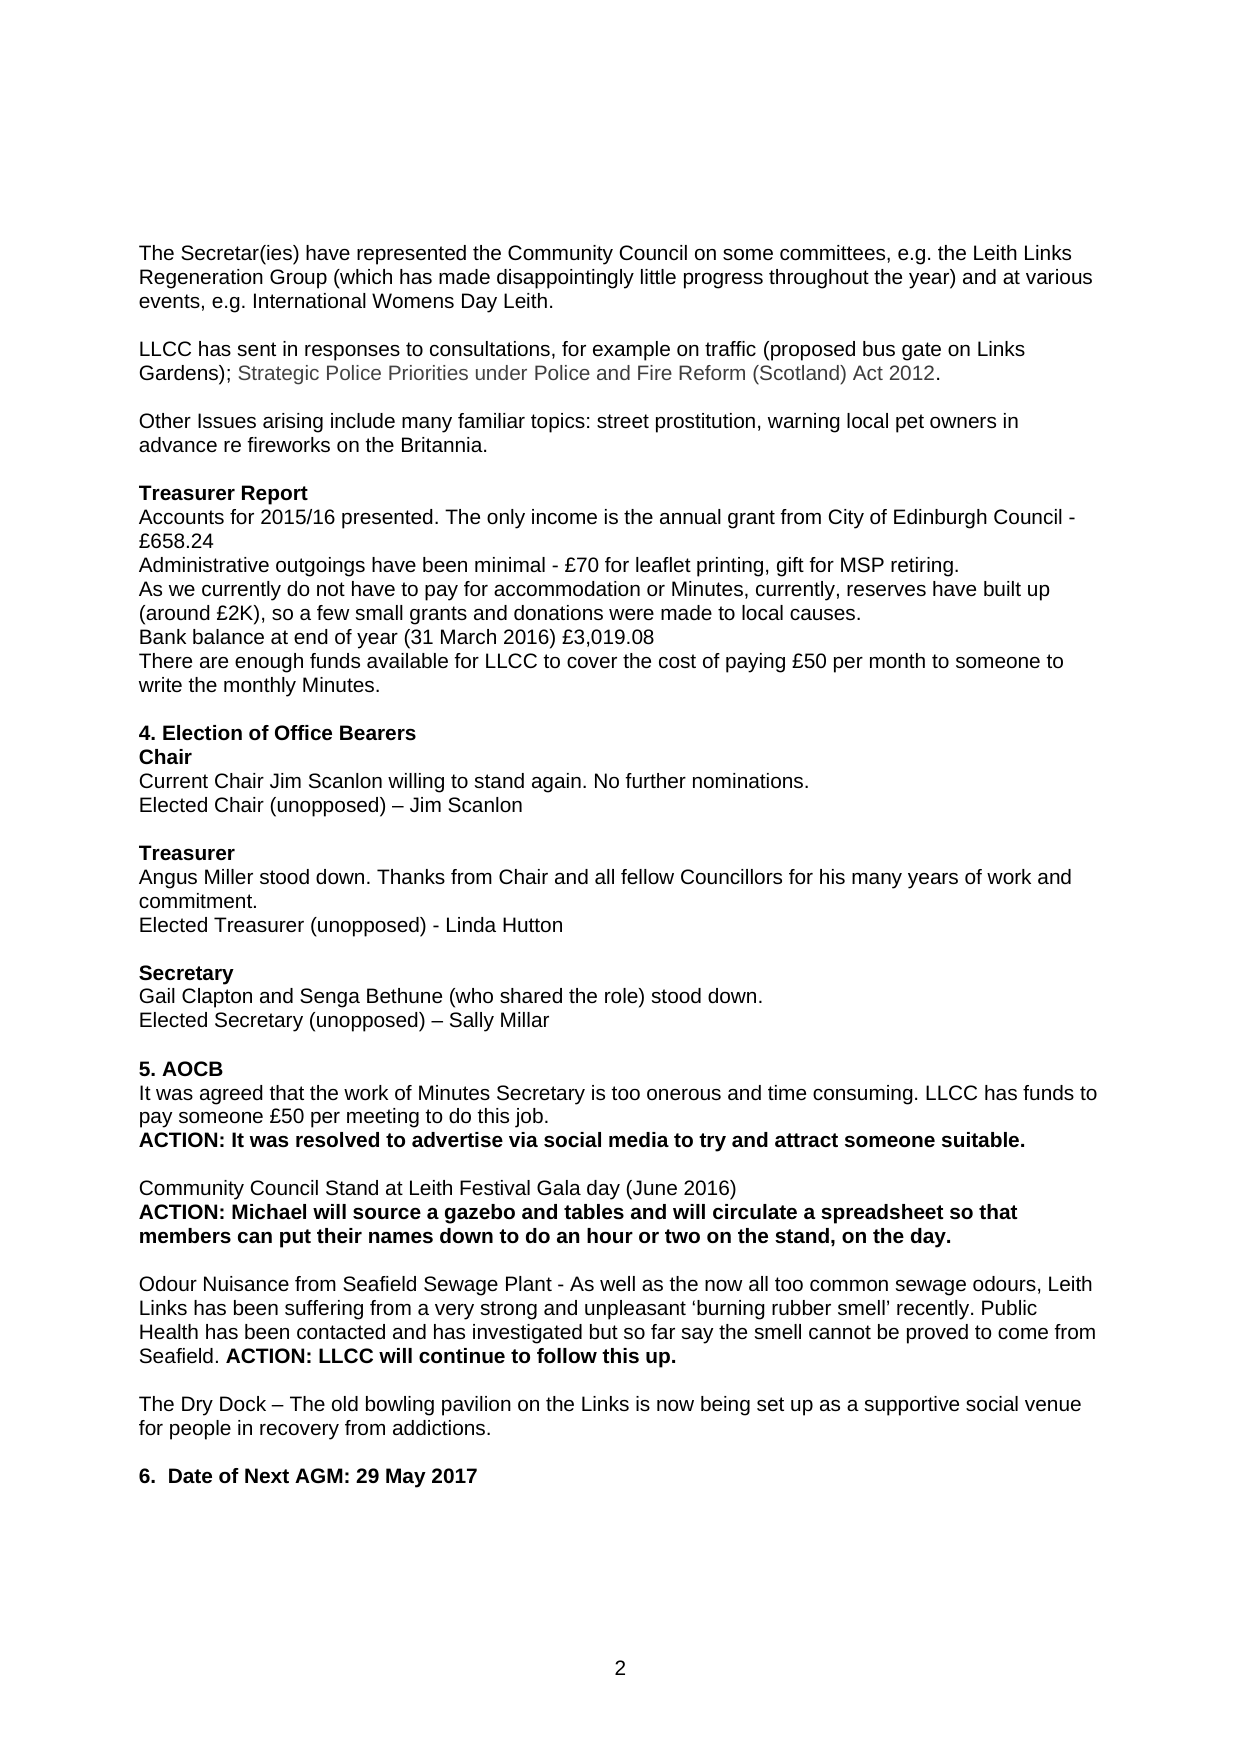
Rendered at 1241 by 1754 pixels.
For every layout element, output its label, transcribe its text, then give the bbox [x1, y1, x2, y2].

text Accounts for 2015/16 presented. The only income is the annual grant from City of - £658.24 [139, 505, 1101, 553]
text Chair [139, 745, 1101, 769]
text 6. Date of Next AGM: 29 May 2017 [139, 1464, 1101, 1488]
text Treasurer [139, 841, 1101, 864]
text 4. Election of Office Bearers [139, 721, 1101, 745]
text Other Issues arising include many familiar topics: street prostitution, warning local pet owners in advance re fireworks on the Britannia. [139, 409, 1101, 457]
text As we currently do not have to pay for accommodation or Minutes, currently, reserves have built up (around £2K), so a few small grants and donations were made to local causes. [139, 577, 1101, 625]
text Gail Clapton and Senga Bethune (who shared the role) stood down. [139, 984, 1101, 1008]
text Angus Miller stood down. Thanks from Chair and all fellow Councillors for his many years of work and commitment. [139, 864, 1101, 912]
text There are enough funds available for LLCC to cover the cost of paying £50 per month to someone to write the monthly Minutes. [139, 649, 1101, 697]
text The Secretar(ies) have represented the Community Council on some committees, e.g. the Leith Links Regeneration Group (which has made disappointingly little progress throughout the year) and at various events, e.g. International Womens Day Leith. [139, 241, 1101, 313]
text 5. AOCB [139, 1056, 1101, 1080]
text Current Chair Jim Scanlon willing to stand again. No further nominations. [139, 769, 1101, 793]
text Community Council Stand at Leith Festival Gala day (June 2016) [139, 1176, 1101, 1200]
text Bank balance at end of year (31 March 2016) £3,019.08 [139, 625, 1101, 649]
text Administrative outgoings have been minimal - £70 for leaflet printing, gift for MSP retiring. [139, 553, 1101, 577]
text It was agreed that the work of Minutes Secretary is too onerous and time consuming. LLCC has funds to pay someone £50 per meeting to do this job. [139, 1080, 1101, 1128]
text Odour Nuisance from Seafield Sewage Plant - As well as the now all too common sewage odours, Leith Links has been suffering from a very strong and unpleasant ‘burning rubber smell’ recently. Public Health has been contacted and has investigated but so far say the smell cannot be proved to come from Seafield. ACTION: LLCC will continue to follow this up. [139, 1272, 1101, 1368]
text Elected Chair (unopposed) – Jim Scanlon [139, 793, 1101, 817]
text Elected Secretary (unopposed) – Sally Millar [139, 1008, 1101, 1032]
text The Dry Dock – The old bowling pavilion on the Links is now being set up as a supportive social venue for people in recovery from addictions. [139, 1392, 1101, 1440]
text LLCC has sent in responses to consultations, for example on traffic (proposed bus gate on ); Strategic Police Priorities under Police and Fire Reform (Scotland) Act 2012. [139, 337, 1101, 385]
text Secretary [139, 960, 1101, 984]
text ACTION: Michael will source a gazebo and tables and will circulate a spreadsheet so that members can put their names down to do an hour or two on the stand, on the day. [139, 1200, 1101, 1248]
text Treasurer Report [139, 481, 1101, 505]
text Elected Treasurer (unopposed) - Linda Hutton [139, 912, 1101, 936]
text ACTION: It was resolved to advertise via social media to try and attract someone suitable. [139, 1128, 1101, 1152]
